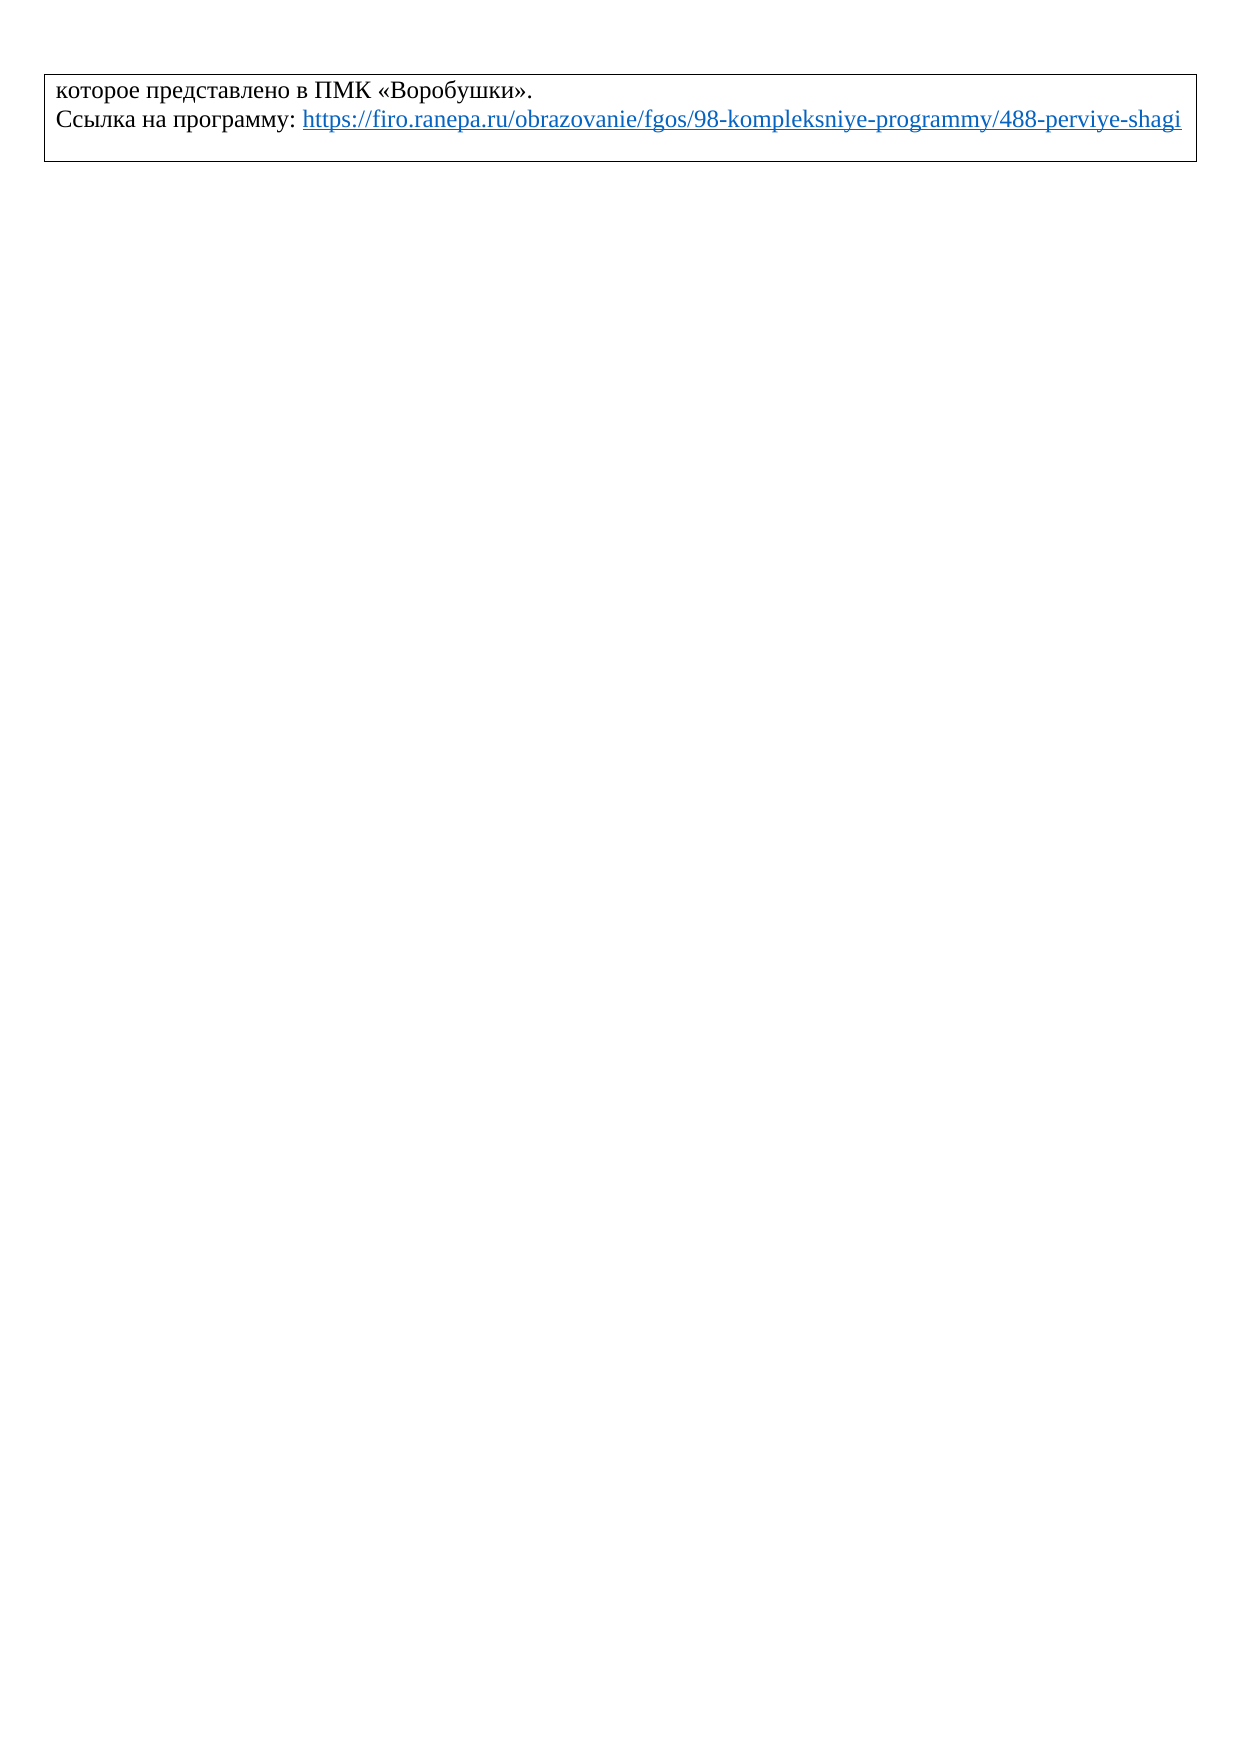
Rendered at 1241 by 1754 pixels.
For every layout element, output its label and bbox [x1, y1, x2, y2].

table_cell [45, 75, 1196, 161]
